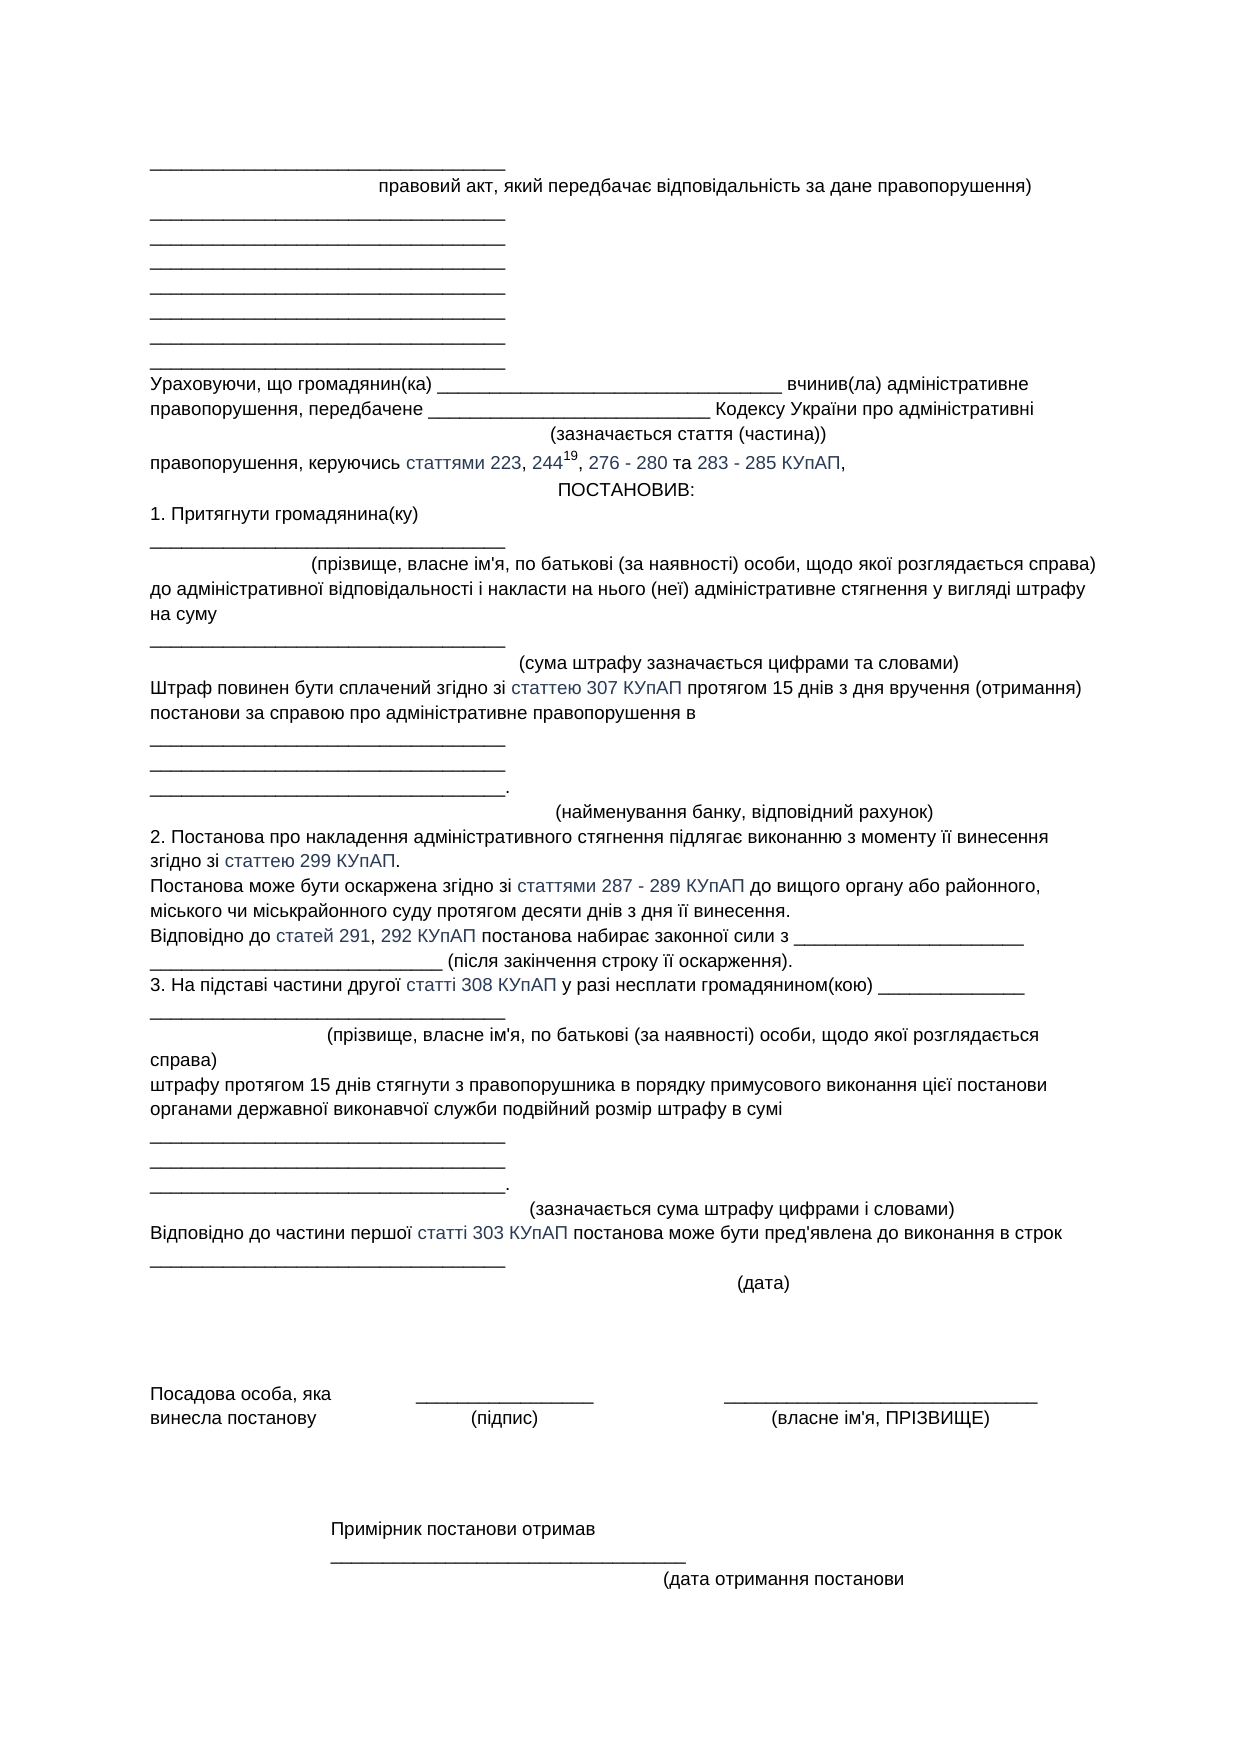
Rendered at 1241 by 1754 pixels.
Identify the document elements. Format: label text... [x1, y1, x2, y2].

table_header _________________ (підпис) [362, 1382, 647, 1432]
table_header ______________________________ (власне ім'я, ПРІЗВИЩЕ) [647, 1382, 1114, 1432]
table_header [319, 1518, 941, 1589]
table_header Посадова особа, яка винесла постанову [139, 1382, 362, 1432]
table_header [139, 150, 1114, 1297]
